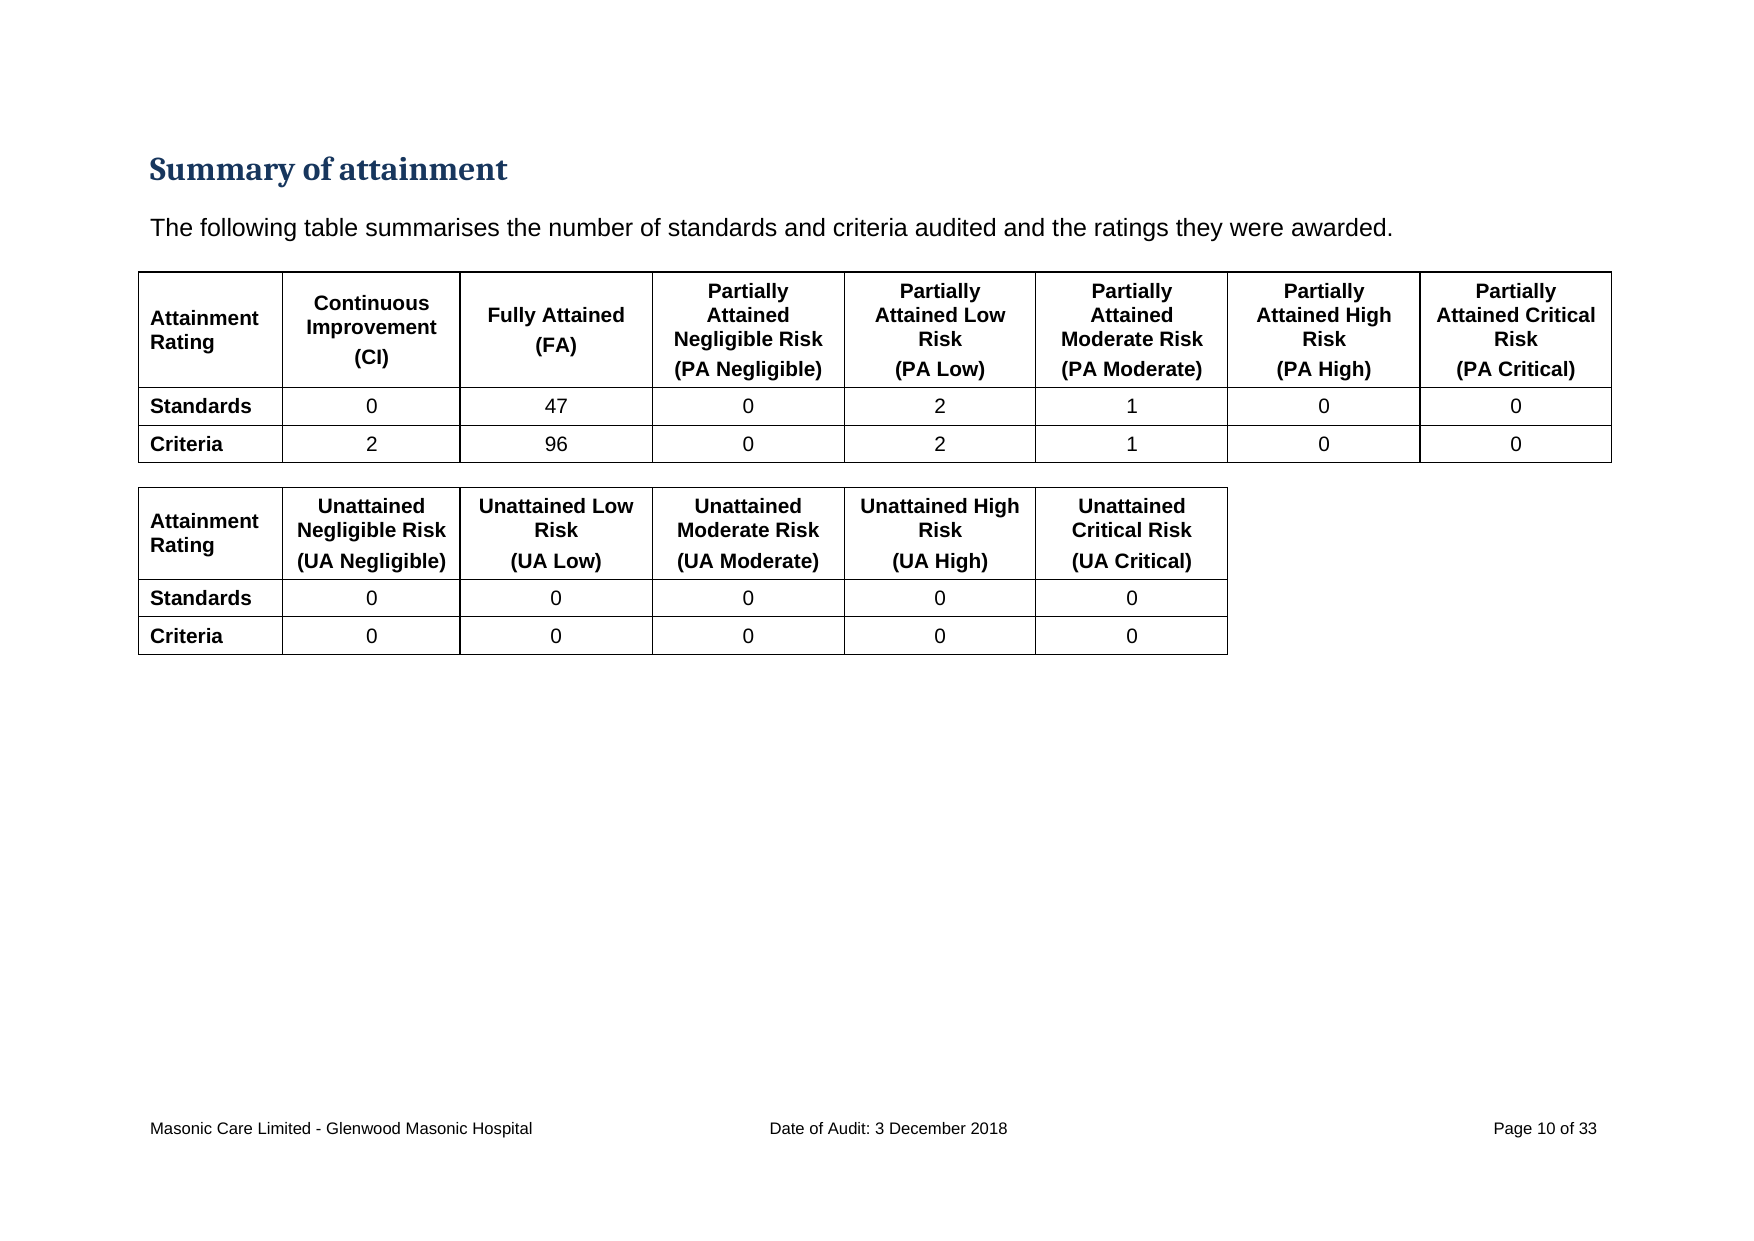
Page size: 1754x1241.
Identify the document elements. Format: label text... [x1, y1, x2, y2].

table_cell 1 [1036, 426, 1227, 462]
table_cell 96 [461, 426, 652, 462]
table_cell Criteria [139, 617, 282, 654]
table_header Partially Attained Low Risk (PA Low) [845, 273, 1035, 387]
table_cell 0 [653, 388, 844, 424]
table_header Unattained Moderate Risk (UA Moderate) [653, 488, 844, 579]
table_cell 1 [1036, 388, 1227, 424]
table_cell 0 [1421, 388, 1611, 424]
table_cell 0 [1228, 388, 1419, 424]
table_cell 2 [283, 426, 459, 462]
table_cell 2 [845, 426, 1035, 462]
text The following table summarises the number of standards and criteria audited and the ratings they were awarded. [150, 213, 1604, 242]
table_cell 0 [845, 617, 1035, 654]
table_header Unattained High Risk (UA High) [845, 488, 1035, 579]
table_cell 0 [1036, 617, 1227, 654]
table_cell 0 [653, 580, 844, 616]
table_header Unattained Low Risk (UA Low) [461, 488, 652, 579]
table_cell 0 [653, 426, 844, 462]
table_header Partially Attained Moderate Risk (PA Moderate) [1036, 273, 1227, 387]
table_cell 0 [283, 580, 459, 616]
table_cell 0 [283, 617, 459, 654]
table_cell 0 [461, 580, 652, 616]
table_header Continuous Improvement (CI) [283, 273, 459, 387]
table_header Partially Attained Negligible Risk (PA Negligible) [653, 273, 844, 387]
table_cell 2 [845, 388, 1035, 424]
table_cell 0 [845, 580, 1035, 616]
table_header Partially Attained High Risk (PA High) [1228, 273, 1419, 387]
table_header Unattained Critical Risk (UA Critical) [1036, 488, 1227, 579]
table_header Attainment Rating [139, 273, 282, 387]
table_header Fully Attained (FA) [461, 273, 652, 387]
table_cell 0 [1228, 426, 1419, 462]
table_cell 0 [653, 617, 844, 654]
table_cell 0 [1421, 426, 1611, 462]
table_header Partially Attained Critical Risk (PA Critical) [1421, 273, 1611, 387]
subtitle Summary of attainment [150, 150, 1604, 188]
table_header Unattained Negligible Risk (UA Negligible) [283, 488, 459, 579]
table_cell 0 [283, 388, 459, 424]
table_cell Standards [139, 580, 282, 616]
table_cell Criteria [139, 426, 282, 462]
table_cell Standards [139, 388, 282, 424]
table_header Attainment Rating [139, 488, 282, 579]
table_cell 0 [461, 617, 652, 654]
table_cell 47 [461, 388, 652, 424]
table_cell 0 [1036, 580, 1227, 616]
